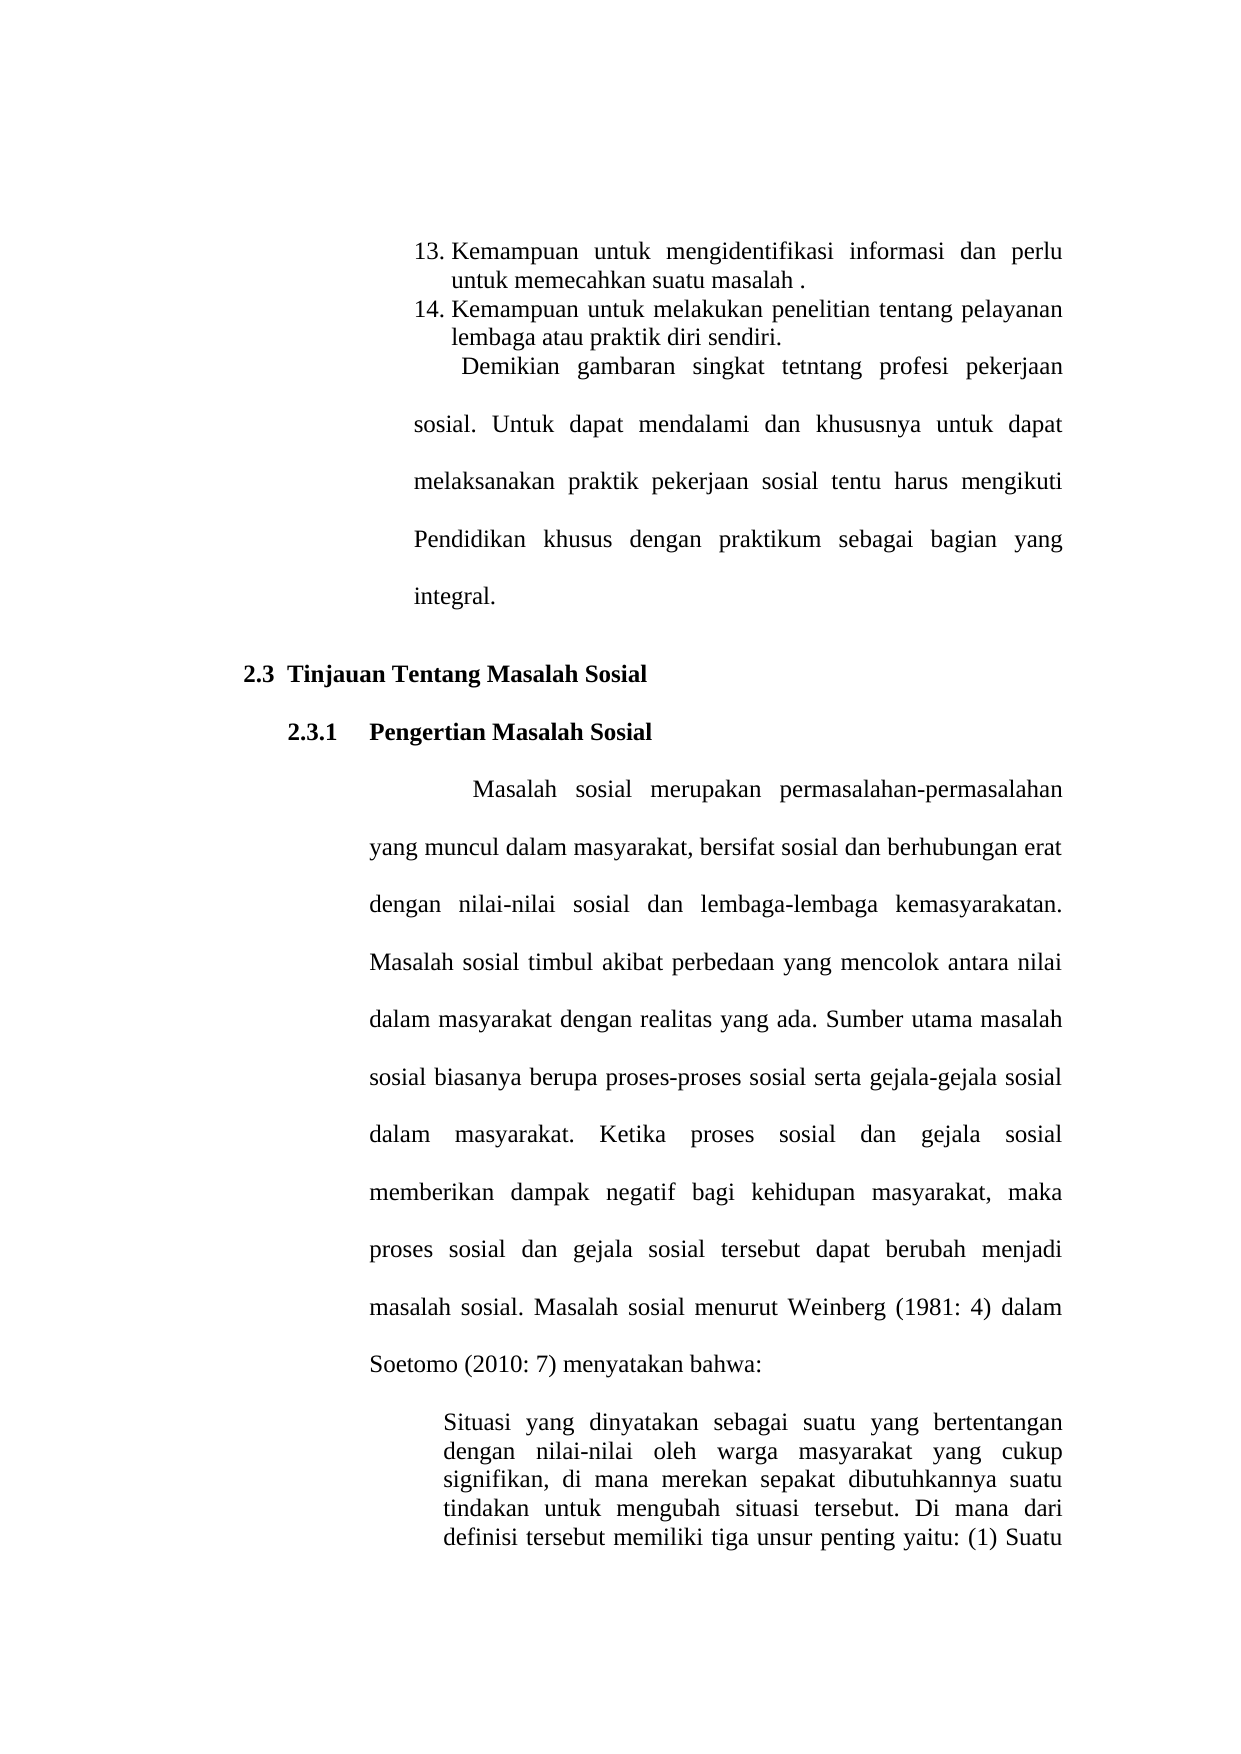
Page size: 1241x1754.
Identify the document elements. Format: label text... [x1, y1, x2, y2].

list Pengertian Masalah Sosial [287, 717, 1063, 746]
text Demikian gambaran singkat tetntang profesi pekerjaan sosial. Untuk dapat mendalami dan khususnya untuk dapat melaksanakan praktik pekerjaan sosial tentu harus mengikuti Pendidikan khusus dengan praktikum sebagai bagian yang integral. [413, 351, 1063, 610]
text Masalah sosial merupakan permasalahan-permasalahan yang muncul dalam masyarakat, bersifat sosial dan berhubungan erat dengan nilai-nilai sosial dan lembaga-lembaga kemasyarakatan. Masalah sosial timbul akibat perbedaan yang mencolok antara nilai dalam masyarakat dengan realitas yang ada. Sumber utama masalah sosial biasanya berupa proses-proses sosial serta gejala-gejala sosial dalam masyarakat. Ketika proses sosial dan gejala sosial memberikan dampak negatif bagi kehidupan masyarakat, maka proses sosial dan gejala sosial tersebut dapat berubah menjadi masalah sosial. Masalah sosial menurut Weinberg (1981: 4) dalam Soetomo (2010: 7) menyatakan bahwa: [369, 774, 1063, 1378]
list Kemampuan untuk melakukan penelitian tentang pelayanan lembaga atau praktik diri sendiri. [413, 294, 1063, 351]
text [443, 1407, 1063, 1551]
list Tinjauan Tentang Masalah Sosial [243, 659, 1063, 688]
list Kemampuan untuk mengidentifikasi informasi dan perlu untuk memecahkan suatu masalah . [413, 236, 1063, 294]
